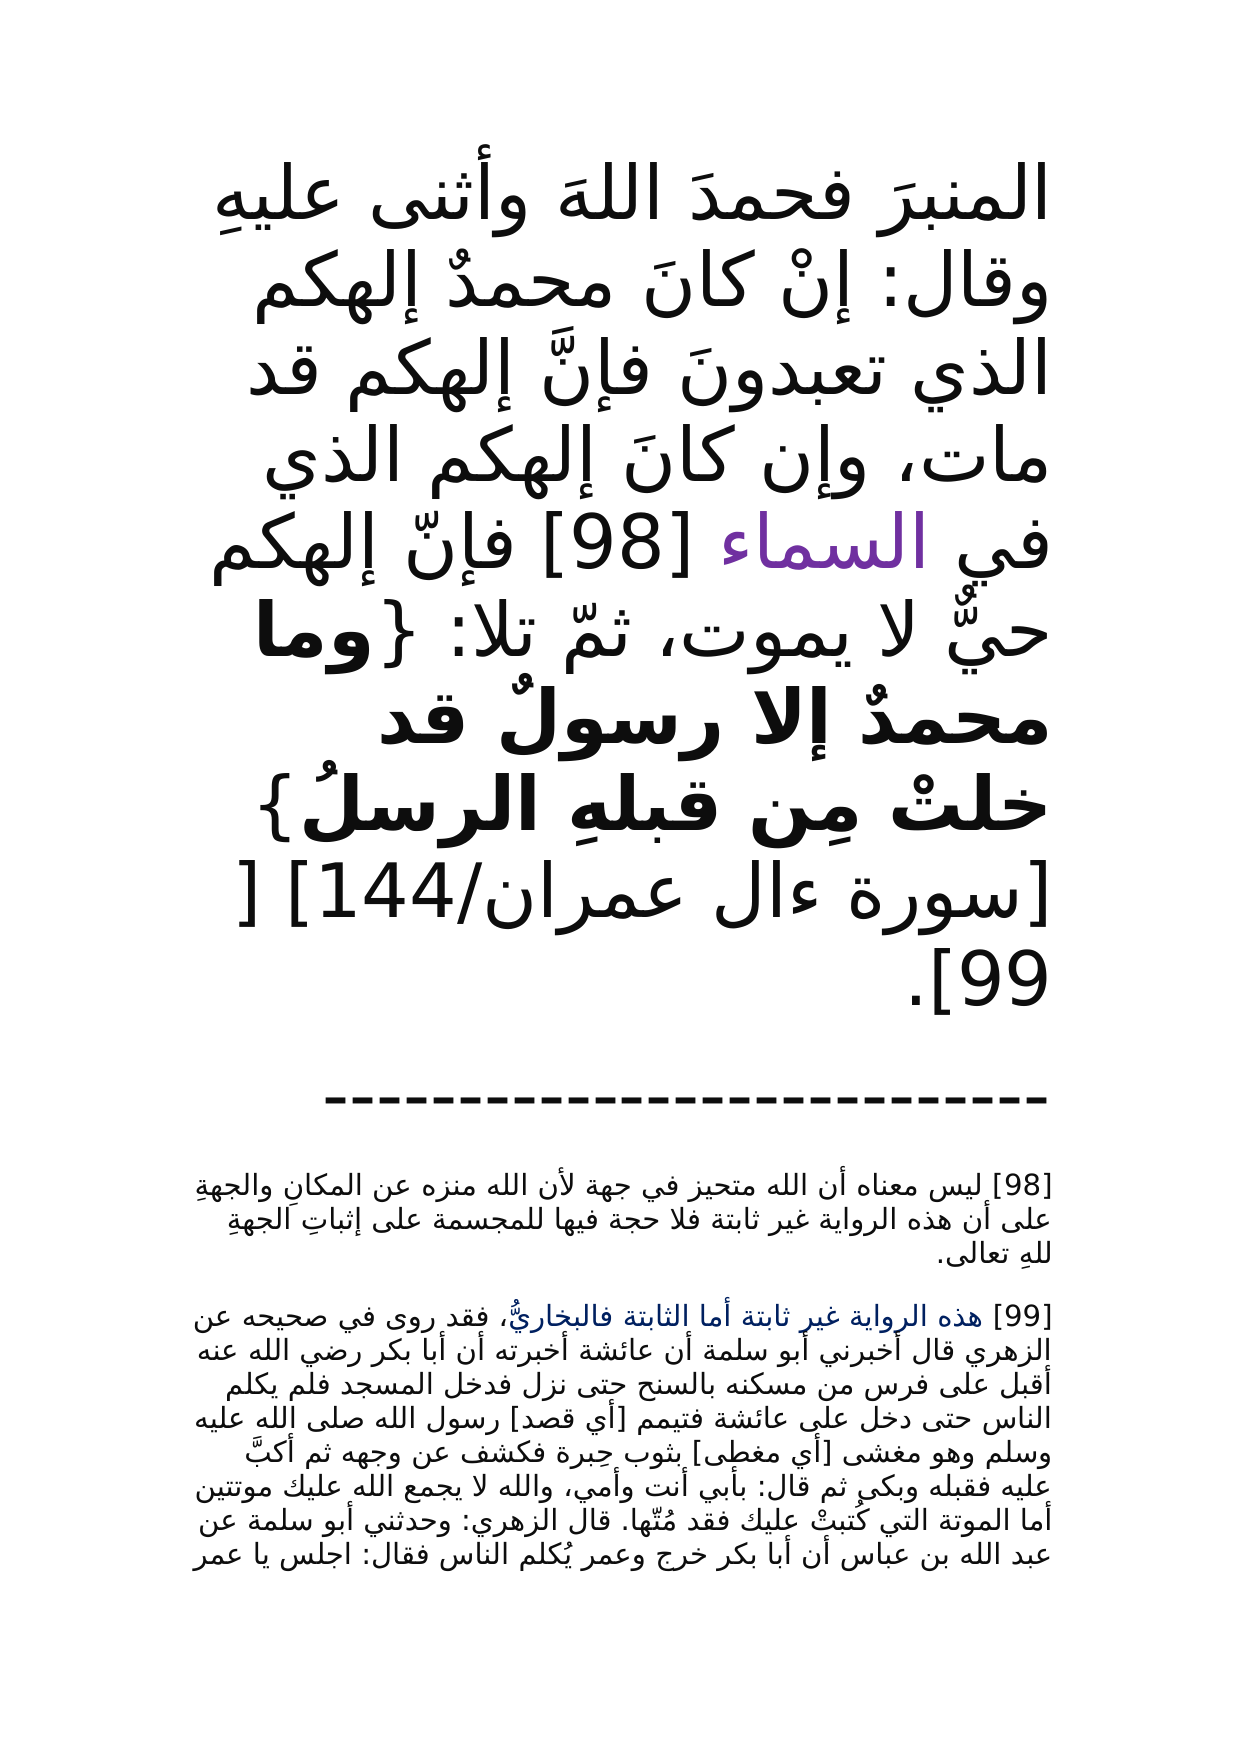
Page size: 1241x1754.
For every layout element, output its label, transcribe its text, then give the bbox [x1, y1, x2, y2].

text [98] ليس معناه أن الله متحيز في جهة لأن الله منزه عن المكانِ والجهةِ على أن هذه الرواية غير ثابتة فلا حجة فيها للمجسمة على إثباتِ الجهةِ للهِ تعالى. [187, 1168, 1053, 1270]
text --------------------------- [187, 1052, 1053, 1139]
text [187, 1299, 1053, 1571]
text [187, 150, 1053, 1023]
